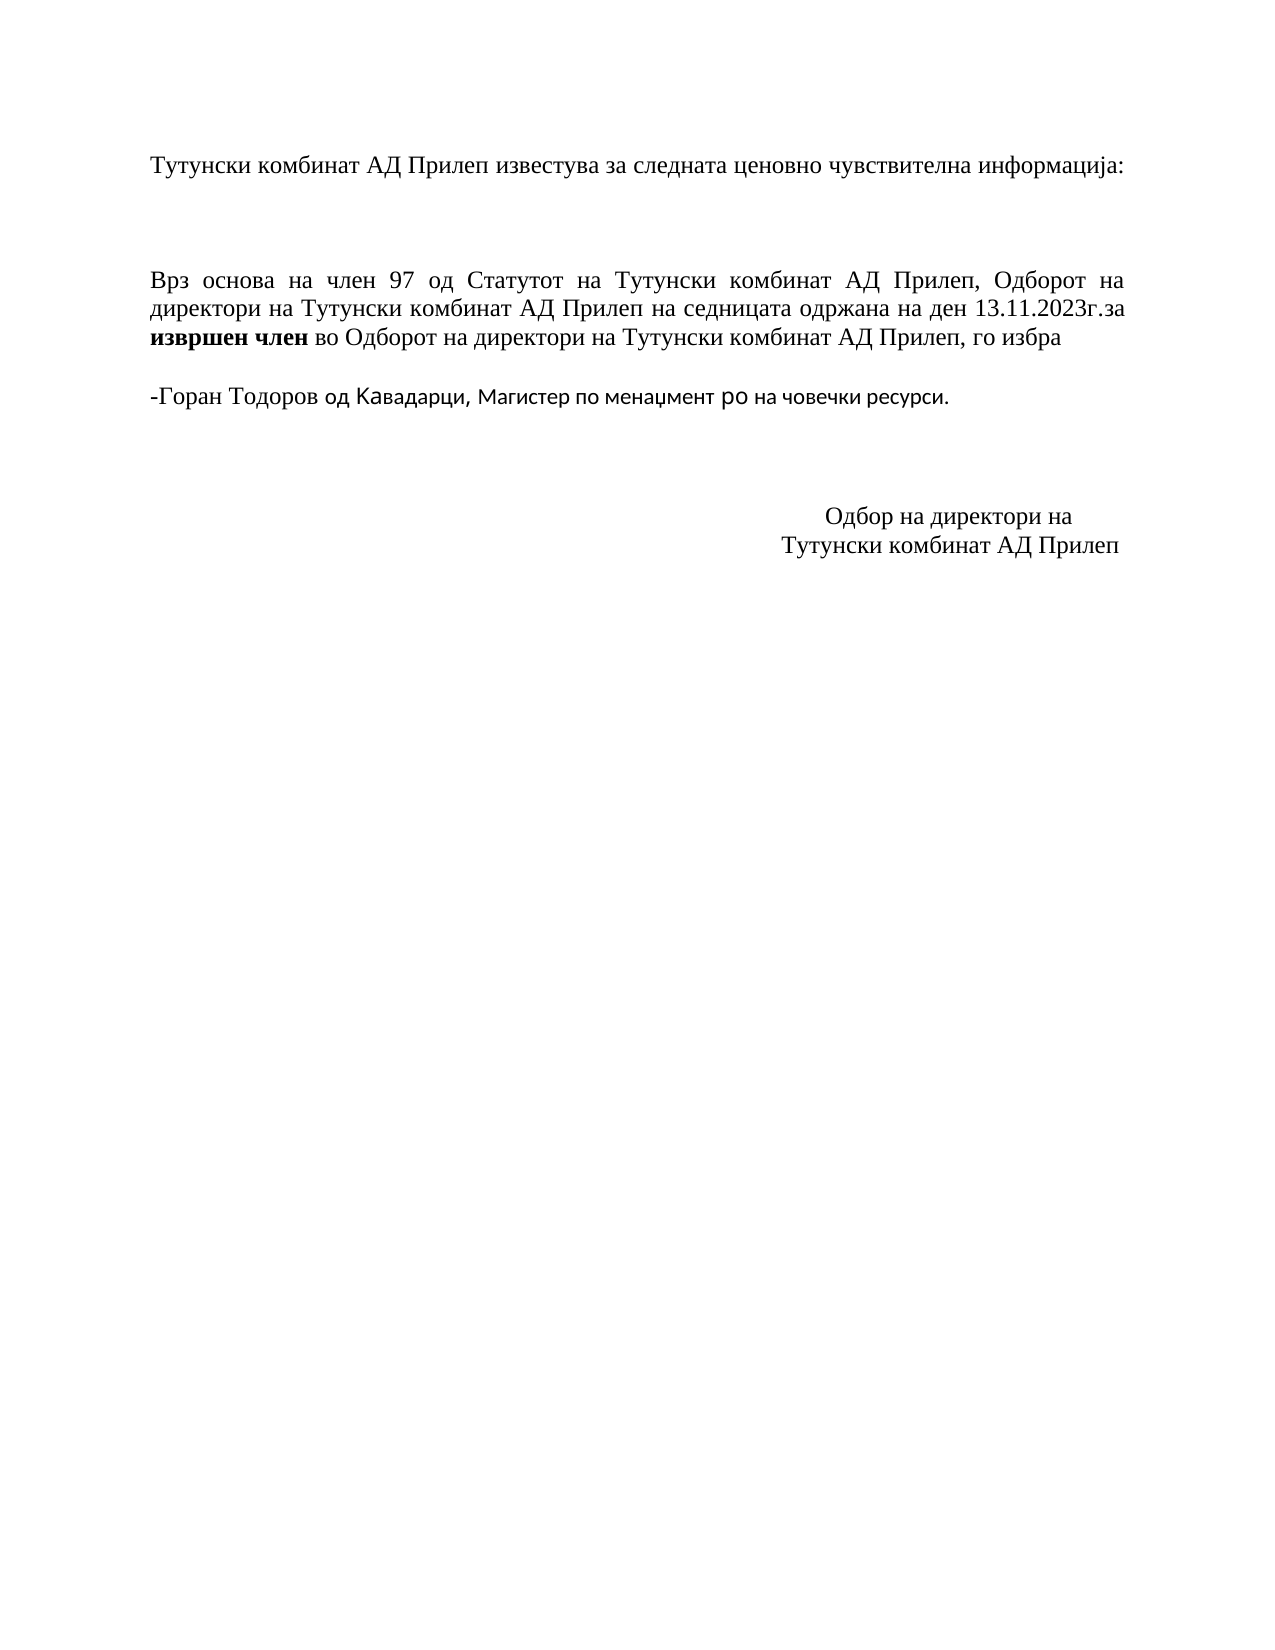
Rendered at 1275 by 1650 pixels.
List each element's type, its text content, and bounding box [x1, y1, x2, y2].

text -Горан Тодоров од Kaвадарци, Магистер по менаџмент po на човечки ресурси. [150, 380, 1125, 411]
text Врз основа на член 97 од Статутот на Тутунски комбинат АД Прилеп, Одборот на директори на Тутунски комбинат АД Прилеп на седницата одржана на ден 13.11.2023г.за извршeн член во Одборот на директори на Тутунски комбинат АД Прилеп, гo избра [150, 265, 1125, 351]
text Тутунски комбинат АД Прилеп известува за следната ценовно чувствителна информација: [150, 150, 1125, 236]
text Тутунски комбинат АД Прилеп [675, 530, 1125, 558]
text Одбор на директори на [750, 501, 1125, 530]
